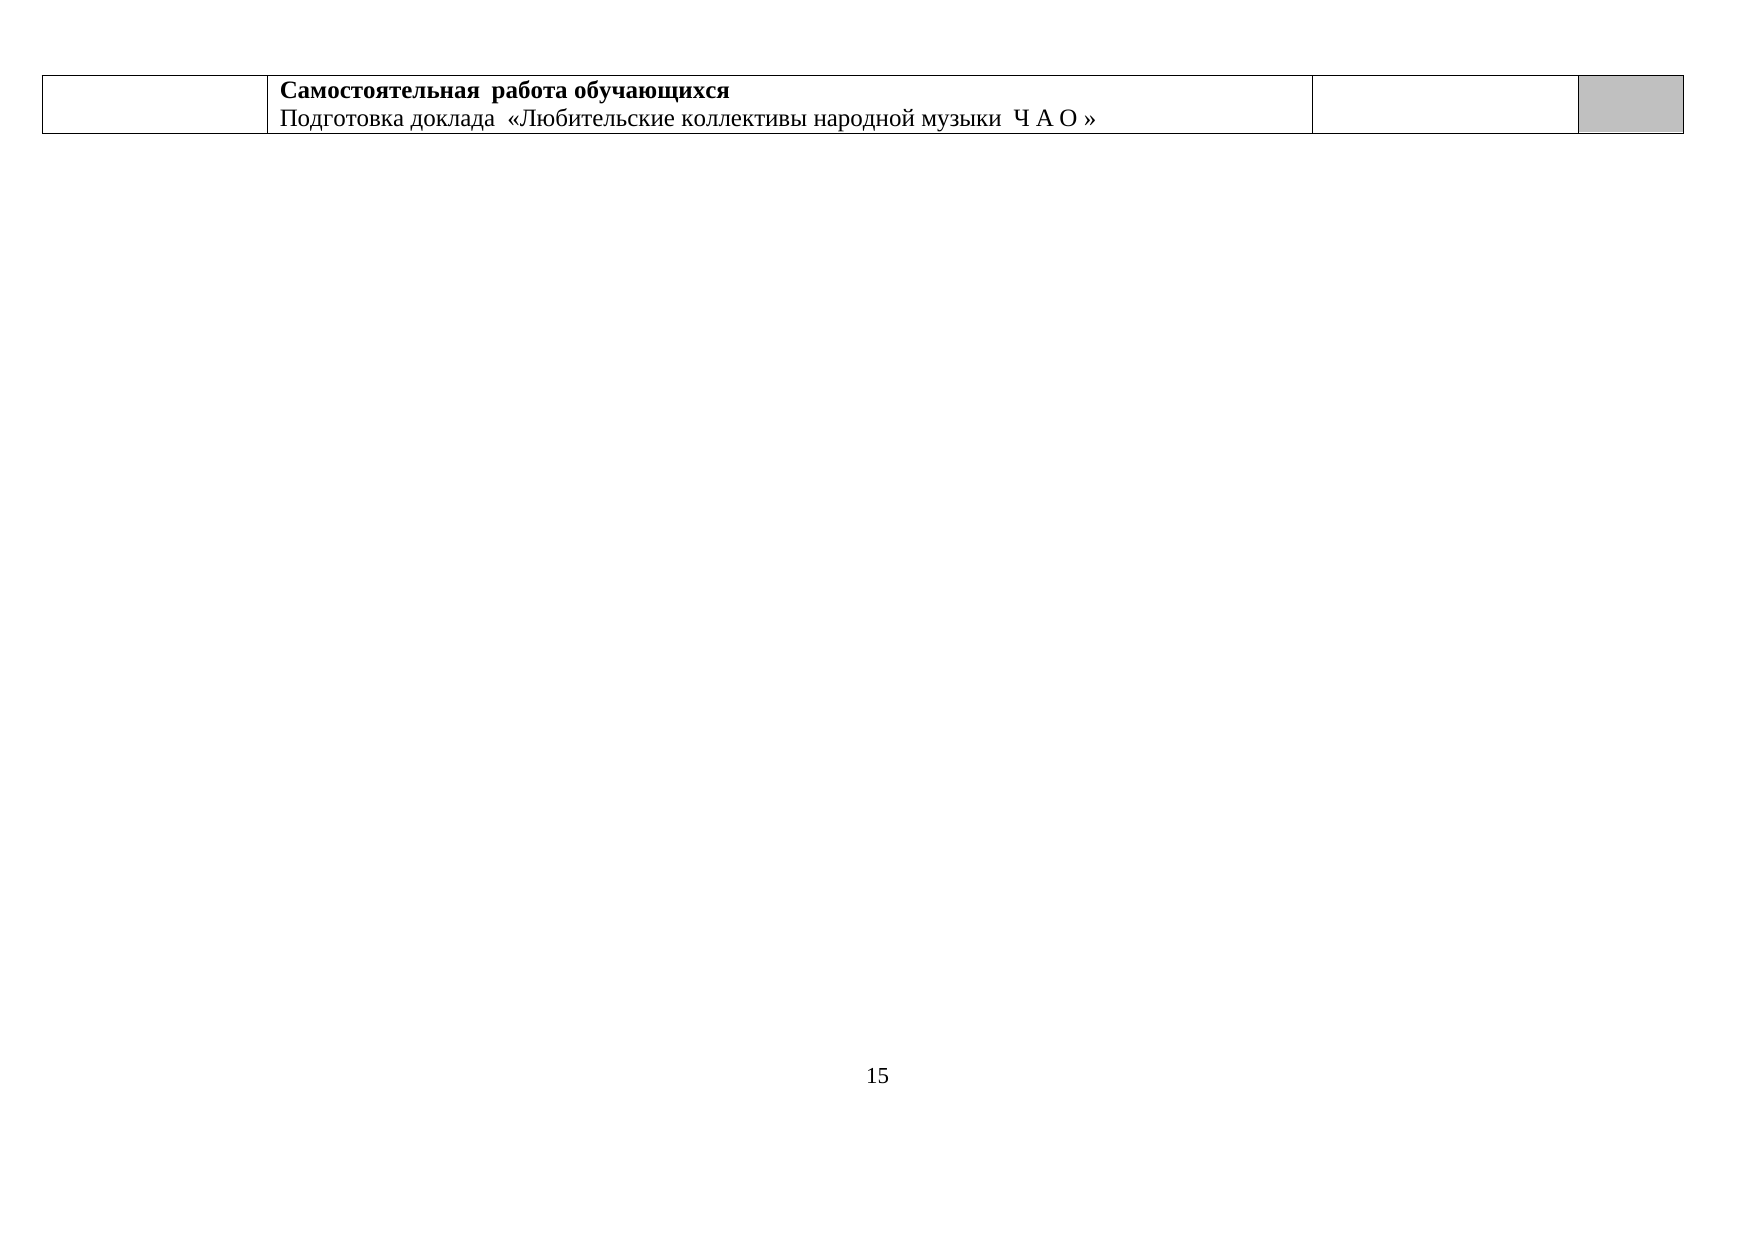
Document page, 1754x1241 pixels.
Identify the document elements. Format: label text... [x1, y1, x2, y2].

table_cell [1579, 76, 1683, 132]
table_cell Самостоятельная работа обучающихся Подготовка доклада «Любительские коллективы народной музыки ЧАО» [268, 76, 1312, 132]
table_cell [1313, 76, 1578, 132]
